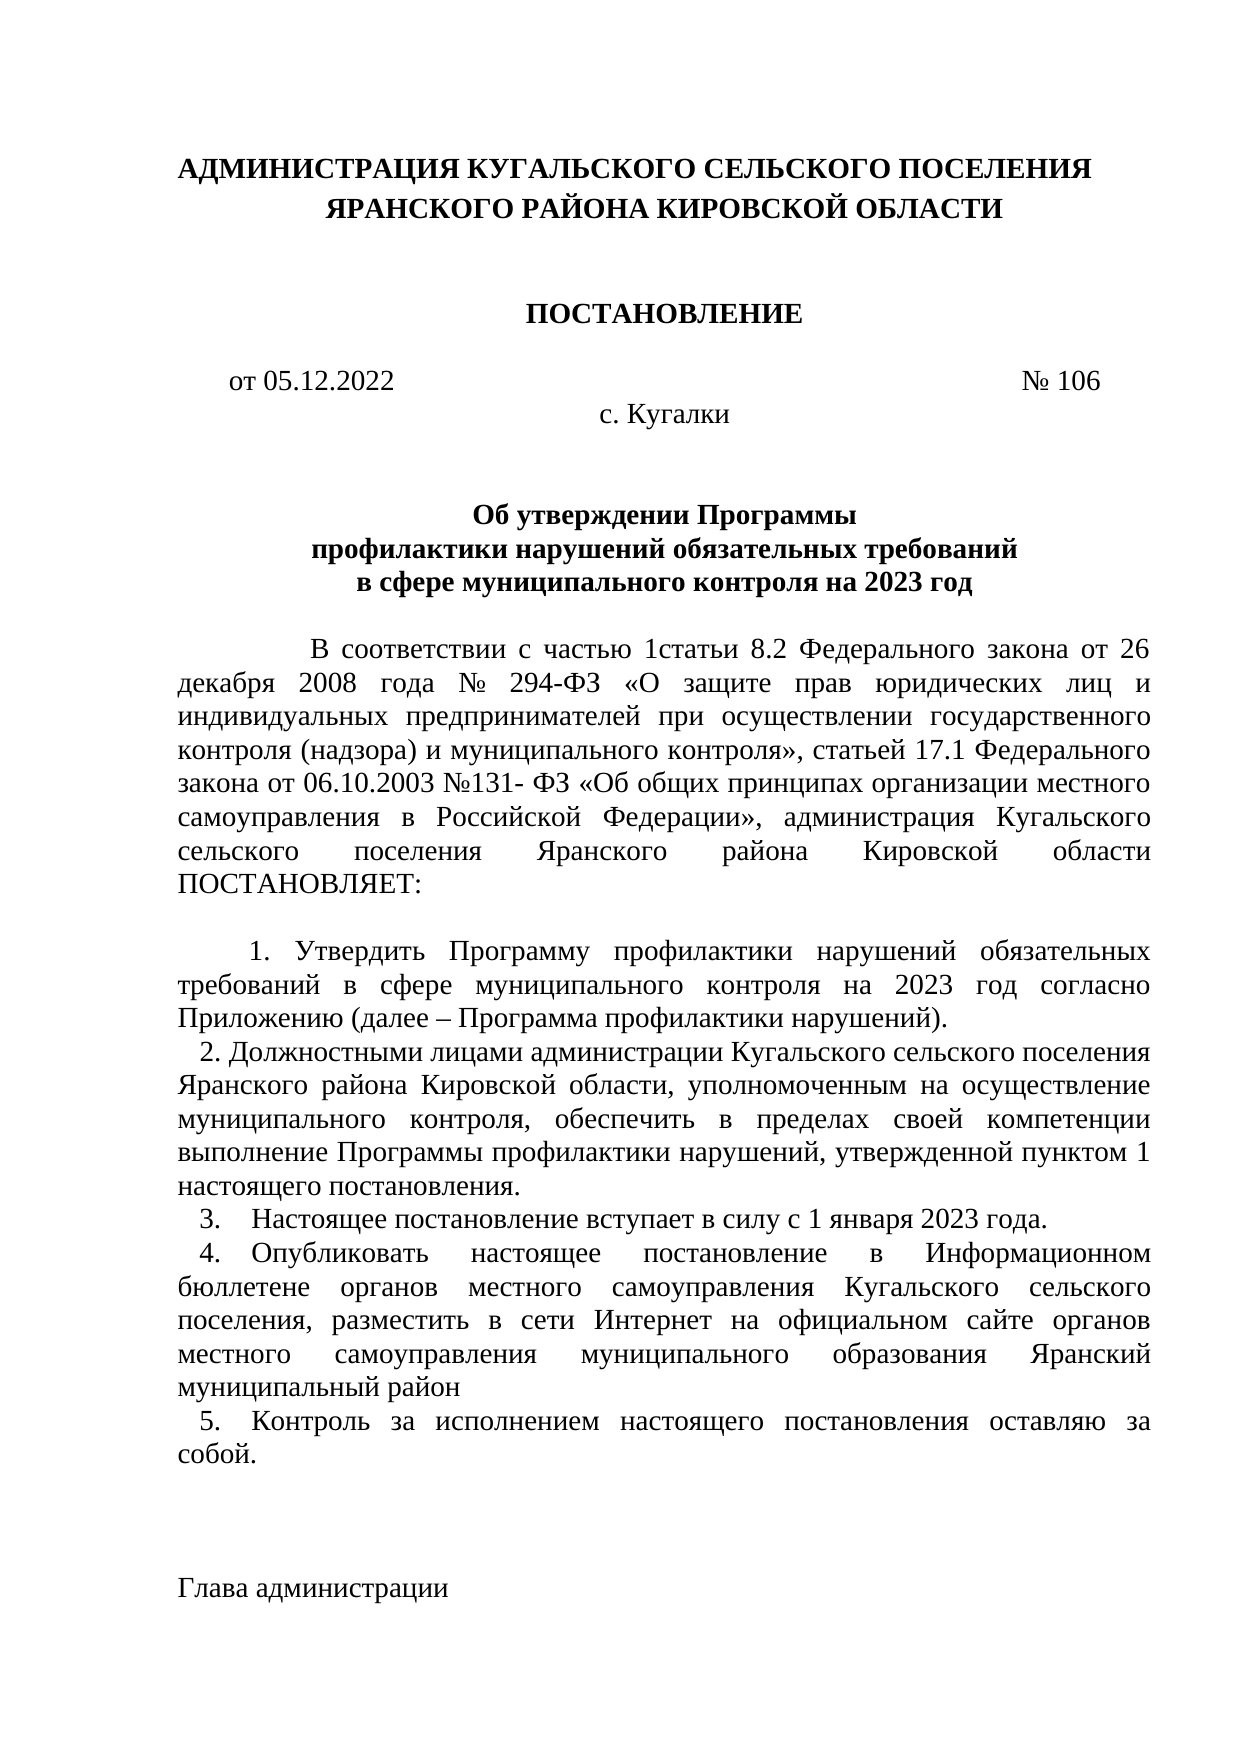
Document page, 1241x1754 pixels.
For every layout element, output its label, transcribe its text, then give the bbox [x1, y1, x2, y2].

text 4. Опубликовать настоящее постановление в Информационном бюллетене органов местного самоуправления Кугальского сельского поселения, разместить в сети Интернет на официальном сайте органов местного самоуправления муниципального образования Яранский муниципальный район [177, 1235, 1152, 1403]
text В соответствии с частью 1статьи 8.2 Федерального закона от 26 декабря 2008 года № 294-ФЗ «О защите прав юридических лиц и индивидуальных предпринимателей при осуществлении государственного контроля (надзора) и муниципального контроля», статьей 17.1 Федерального закона от 06.10.2003 №131- ФЗ «Об общих принципах организации местного самоуправления в Российской Федерации», администрация Кугальского сельского поселения Яранского района Кировской области ПОСТАНОВЛЯЕТ: [177, 631, 1152, 900]
text 5. Контроль за исполнением настоящего постановления оставляю за собой. [177, 1403, 1152, 1470]
text в сфере муниципального контроля на 2023 год [177, 564, 1152, 598]
text профилактики нарушений обязательных требований [177, 531, 1152, 564]
text АДМИНИСТРАЦИЯ КУГАЛЬСКОГО СЕЛЬСКОГО ПОСЕЛЕНИЯ [177, 152, 1152, 185]
text с. Кугалки [177, 397, 1152, 430]
text 1. Утвердить Программу профилактики нарушений обязательных требований в сфере муниципального контроля на 2023 год согласно Приложению (далее – Программа профилактики нарушений). [177, 933, 1152, 1034]
text от 05.12.2022 № 106 [177, 363, 1152, 397]
text 3. Настоящее постановление вступает в силу с 1 января 2023 года. [177, 1202, 1152, 1235]
text ЯРАНСКОГО РАЙОНА КИРОВСКОЙ ОБЛАСТИ [177, 191, 1152, 225]
text ПОСТАНОВЛЕНИЕ [177, 296, 1152, 329]
text Глава администрации [177, 1571, 1152, 1604]
text Об утверждении Программы [177, 497, 1152, 531]
text 2. Должностными лицами администрации Кугальского сельского поселения Яранского района Кировской области, уполномоченным на осуществление муниципального контроля, обеспечить в пределах своей компетенции выполнение Программы профилактики нарушений, утвержденной пунктом 1 настоящего постановления. [177, 1034, 1152, 1202]
